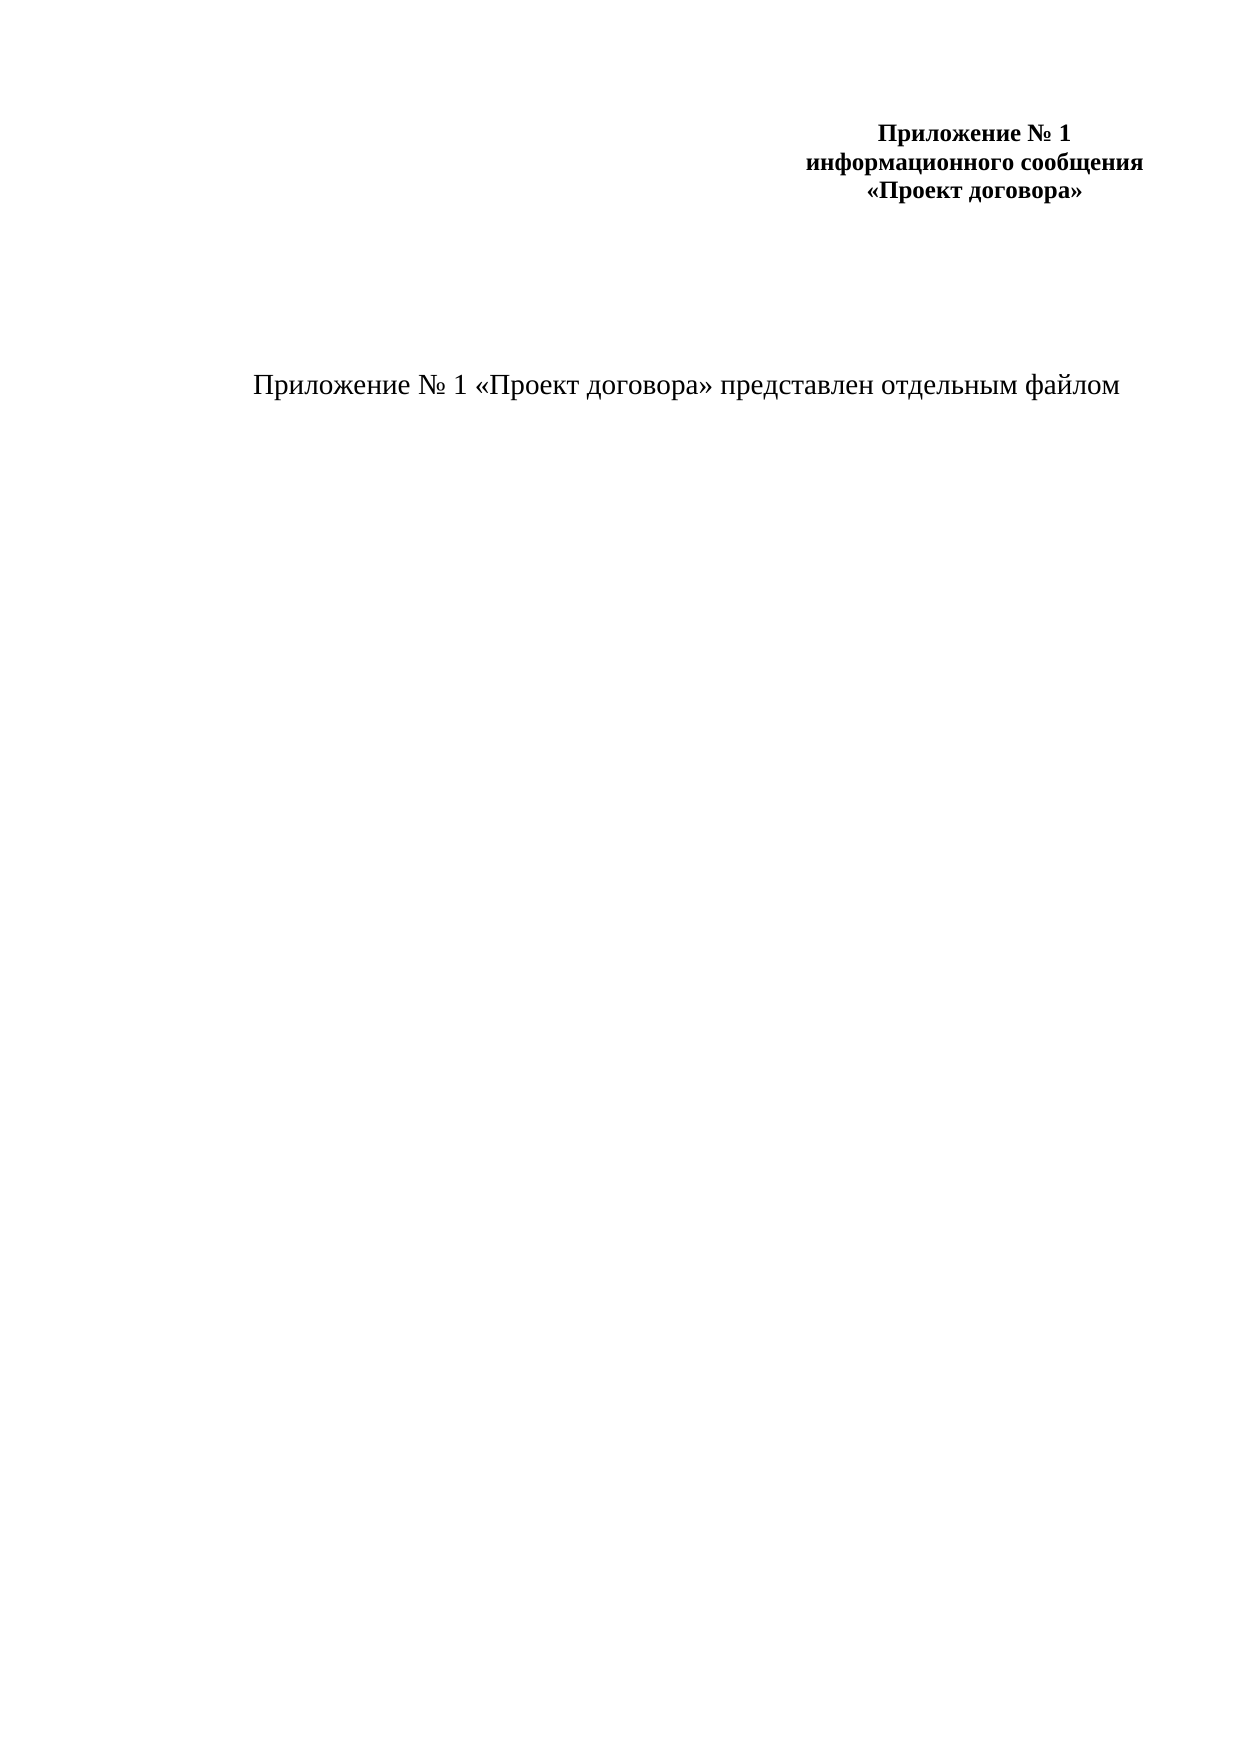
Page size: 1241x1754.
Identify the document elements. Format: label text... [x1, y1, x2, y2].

text информационного сообщения «Проект договора» [768, 147, 1181, 204]
text Приложение № 1 «Проект договора» представлен отдельным файлом [118, 367, 1181, 401]
text Приложение № 1 [768, 118, 1181, 147]
